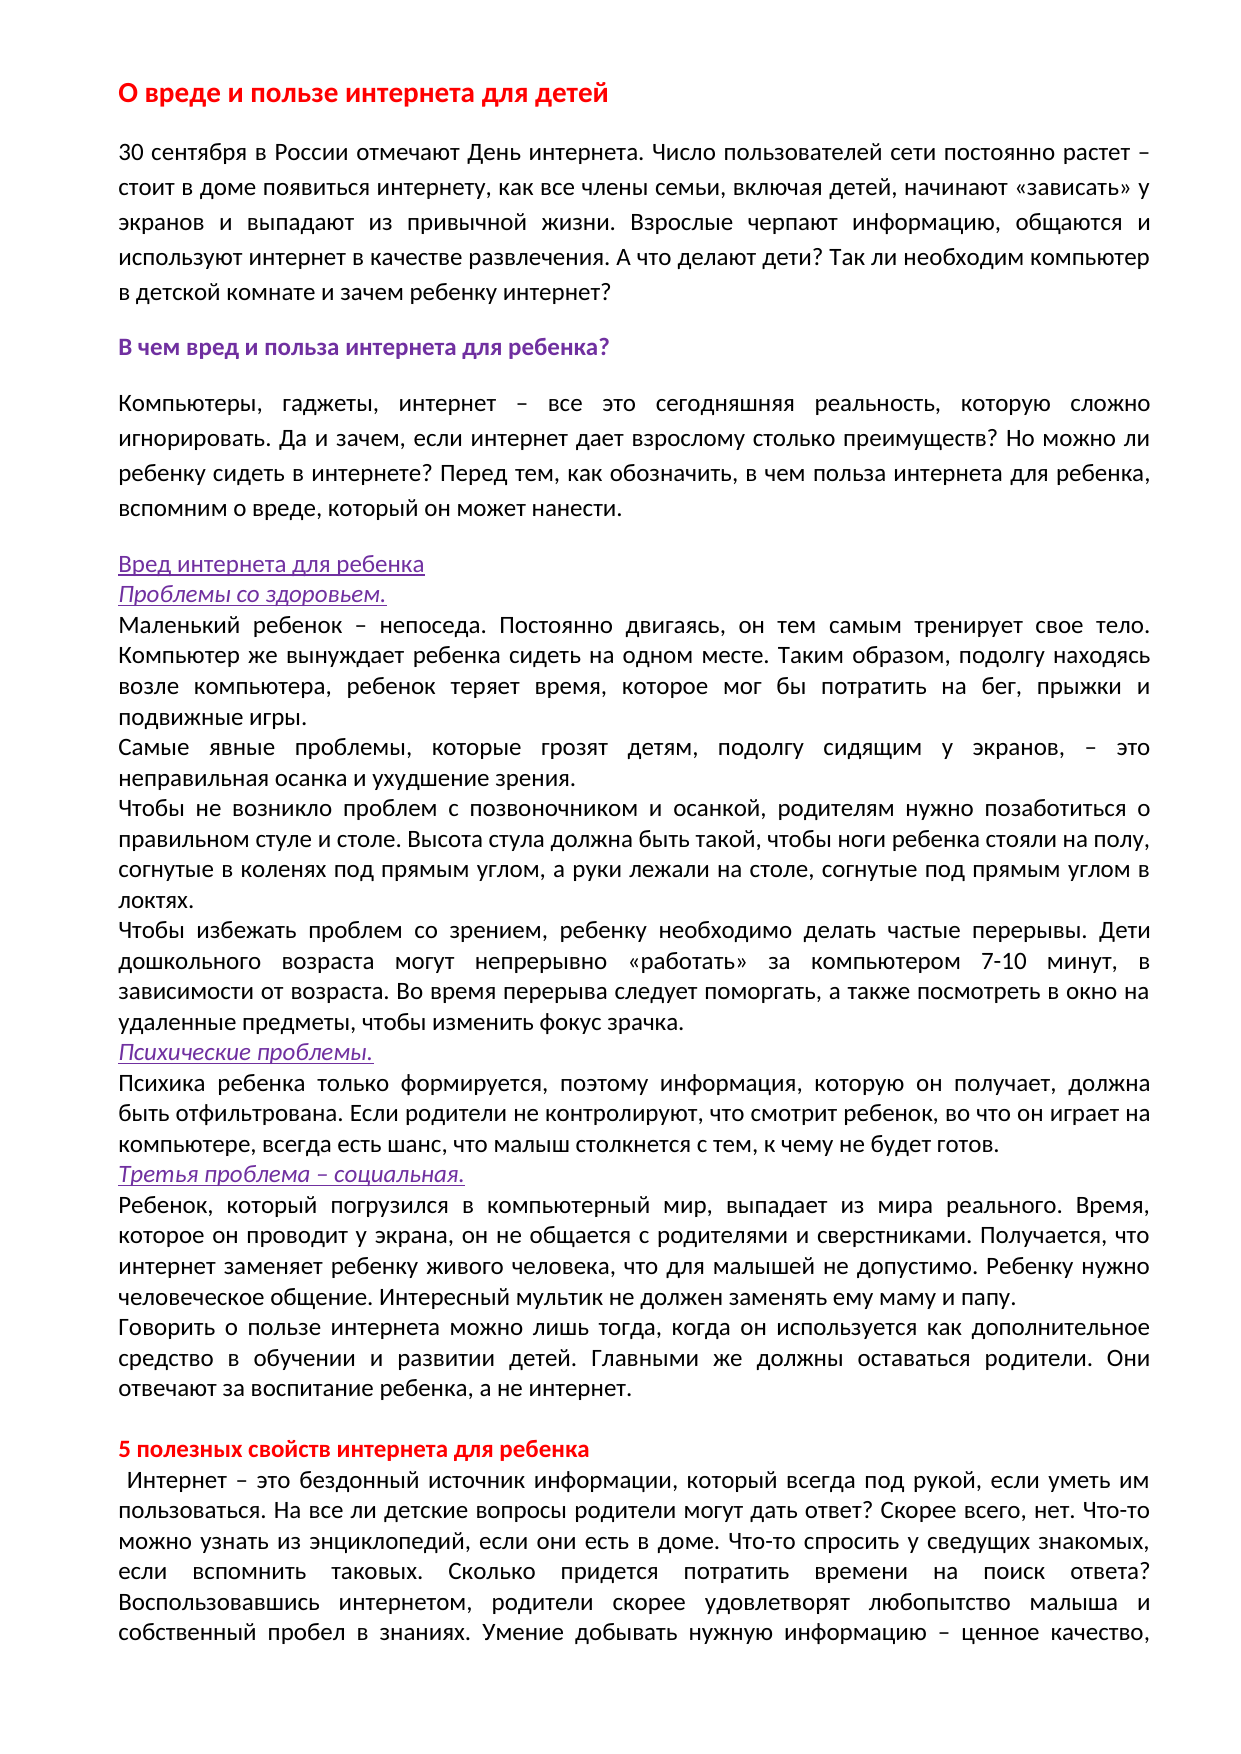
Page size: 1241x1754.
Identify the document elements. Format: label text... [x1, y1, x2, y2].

text Чтобы не возникло проблем с позвоночником и осанкой, родителям нужно позаботиться о правильном стуле и столе. Высота стула должна быть такой, чтобы ноги ребенка стояли на полу, согнутые в коленях под прямым углом, а руки лежали на столе, согнутые под прямым углом в локтях. [118, 792, 1152, 914]
text Чтобы избежать проблем со зрением, ребенку необходимо делать частые перерывы. Дети дошкольного возраста могут непрерывно «работать» за компьютером 7-10 минут, в зависимости от возраста. Во время перерыва следует поморгать, а также посмотреть в окно на удаленные предметы, чтобы изменить фокус зрачка. [118, 914, 1152, 1036]
text Маленький ребенок – непоседа. Постоянно двигаясь, он тем самым тренирует свое тело. Компьютер же вынуждает ребенка сидеть на одном месте. Таким образом, подолгу находясь возле компьютера, ребенок теряет время, которое мог бы потратить на бег, прыжки и подвижные игры. [118, 609, 1152, 731]
text 30 сентября в России отмечают День интернета. Число пользователей сети постоянно растет – стоит в доме появиться интернету, как все члены семьи, включая детей, начинают «зависать» у экранов и выпадают из привычной жизни. Взрослые черпают информацию, общаются и используют интернет в качестве развлечения. А что делают дети? Так ли необходим компьютер в детской комнате и зачем ребенку интернет? [118, 136, 1152, 306]
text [118, 1464, 1152, 1647]
text Вред интернета для ребенка [118, 548, 1152, 579]
text Ребенок, который погрузился в компьютерный мир, выпадает из мира реального. Время, которое он проводит у экрана, он не общается с родителями и сверстниками. Получается, что интернет заменяет ребенку живого человека, что для малышей не допустимо. Ребенку нужно человеческое общение. Интересный мультик не должен заменять ему маму и папу. [118, 1189, 1152, 1311]
text В чем вред и польза интернета для ребенка? [118, 331, 1152, 362]
text Проблемы со здоровьем. [118, 579, 1152, 609]
text Компьютеры, гаджеты, интернет – все это сегодняшняя реальность, которую сложно игнорировать. Да и зачем, если интернет дает взрослому столько преимуществ? Но можно ли ребенку сидеть в интернете? Перед тем, как обозначить, в чем польза интернета для ребенка, вспомним о вреде, который он может нанести. [118, 387, 1152, 523]
text Самые явные проблемы, которые грозят детям, подолгу сидящим у экранов, – это неправильная осанка и ухудшение зрения. [118, 731, 1152, 792]
text 5 полезных свойств интернета для ребенка [118, 1433, 1152, 1464]
text Третья проблема – социальная. [118, 1158, 1152, 1189]
text Психика ребенка только формируется, поэтому информация, которую он получает, должна быть отфильтрована. Если родители не контролируют, что смотрит ребенок, во что он играет на компьютере, всегда есть шанс, что малыш столкнется с тем, к чему не будет готов. [118, 1067, 1152, 1158]
text О вреде и пользе интернета для детей [118, 74, 1152, 109]
text Говорить о пользе интернета можно лишь тогда, когда он используется как дополнительное средство в обучении и развитии детей. Главными же должны оставаться родители. Они отвечают за воспитание ребенка, а не интернет. [118, 1311, 1152, 1403]
text Психические проблемы. [118, 1036, 1152, 1067]
